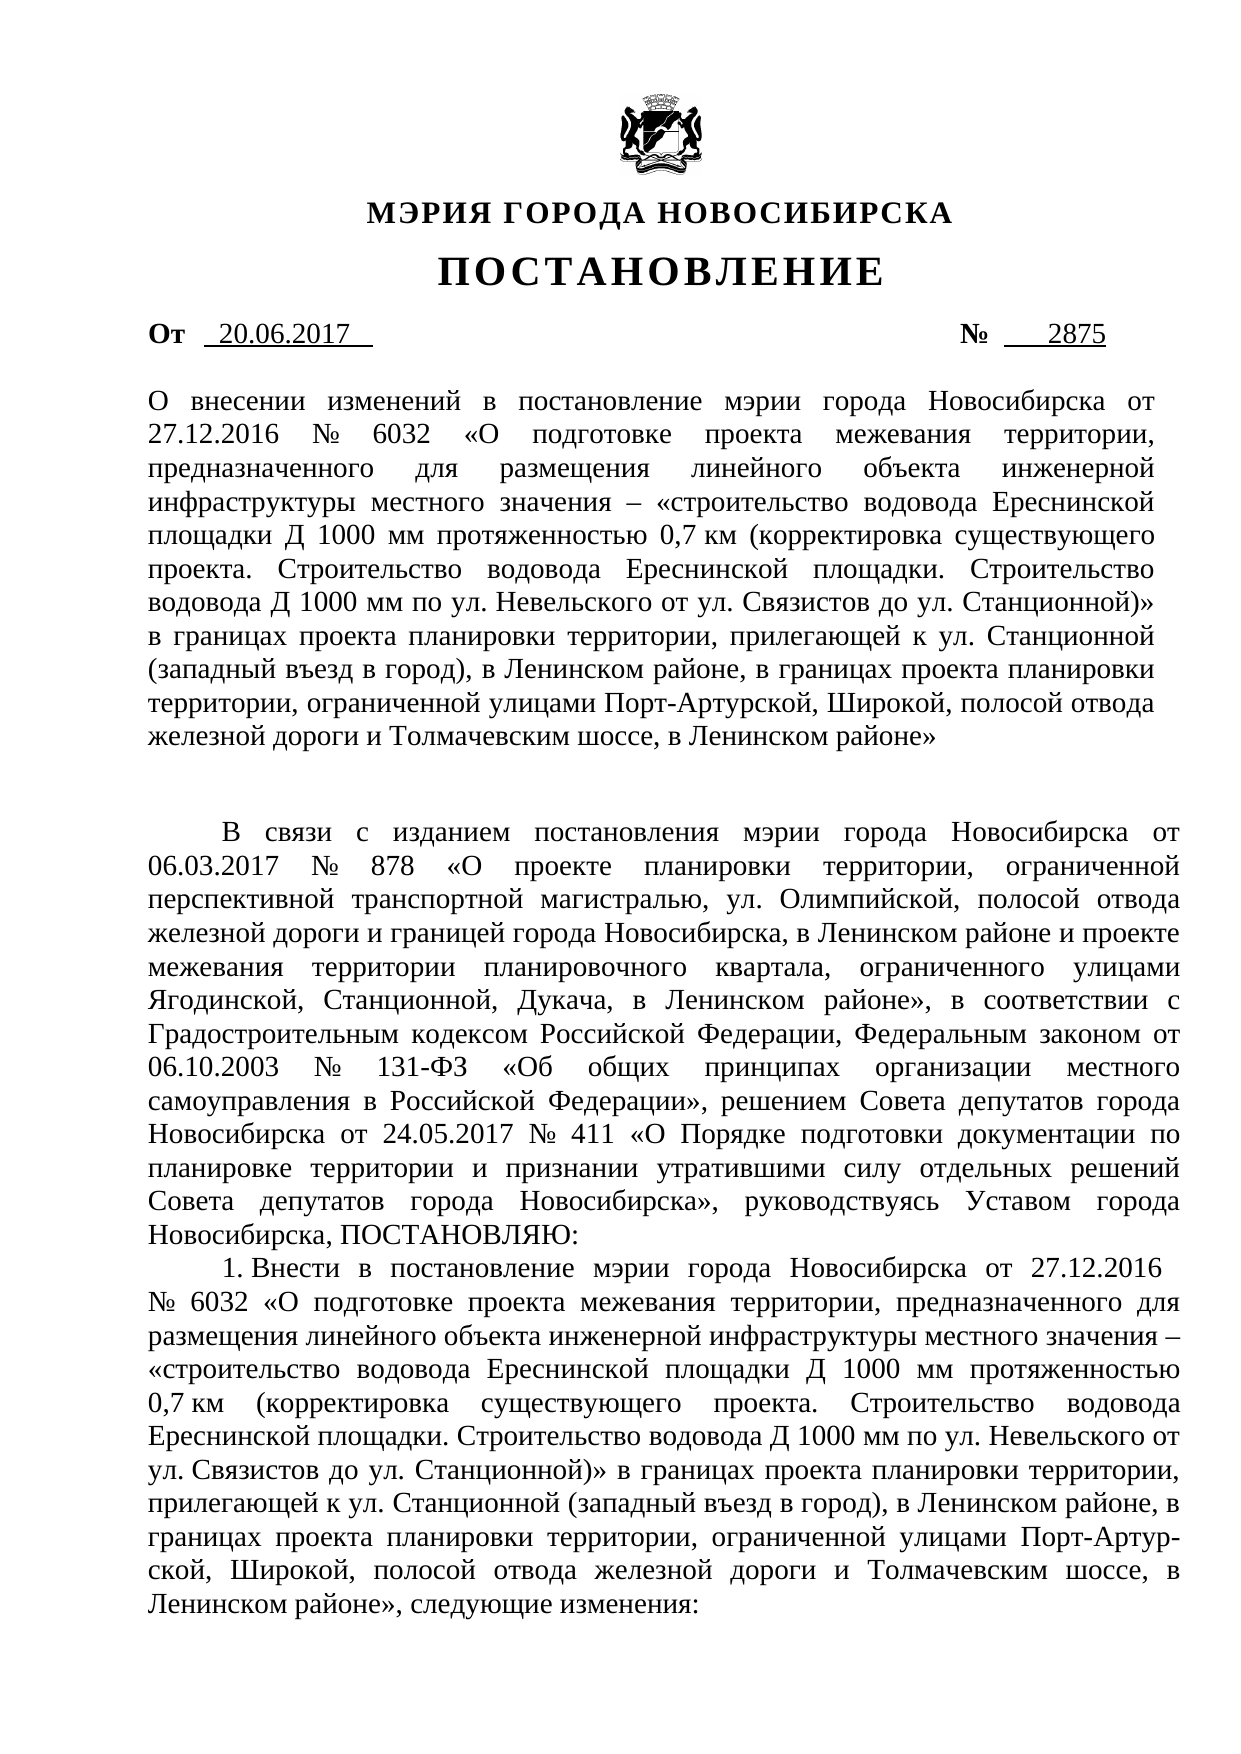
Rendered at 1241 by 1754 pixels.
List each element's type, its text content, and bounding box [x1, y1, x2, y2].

table_header О внесении изменений в постановление мэрии города Новосибирска от 27.12.2016 № 6032 «О подготовке проекта межевания территории, предназначенного для размещения линейного объекта инженерной инфраструктуры местного значения – «строительство водовода Ереснинской площадки Д 1000 мм протяженностью 0,7 км (корректировка существующего проекта. Строительство водовода Ереснинской площадки. Строительство водовода Д 1000 мм по ул. Невельского от ул. Связистов до ул. Станционной)» в границах проекта планировки территории, прилегающей к ул. Станционной (западный въезд в город), в Ленинском районе, в границах проекта планировки территории, ограниченной улицами Порт-Артурской, Широкой, полосой отвода железной дороги и Толмачевским шоссе, в Ленинском районе» [137, 383, 1167, 752]
table_header МЭРИЯ ГОРОДА НОВОСИБИРСКА ПОСТАНОВЛЕНИЕ От 20.06.2017 № 2875 [137, 95, 1170, 383]
text 1. Внести в постановление мэрии города Новосибирска от 27.12.2016 № 6032 «О подготовке проекта межевания территории, предназначенного для размещения линейного объекта инженерной инфраструктуры местного значения – «строительство водовода Ереснинской площадки Д 1000 мм протяженностью 0,7 км (корректировка существующего проекта. Строительство водовода Ереснинской площадки. Строительство водовода Д 1000 мм по ул. Невельского от ул. Связистов до ул. Станционной)» в границах проекта планировки территории, прилегающей к ул. Станционной (западный въезд в город), в Ленинском районе, в границах проекта планировки территории, ограниченной улицами Порт-Артур-ской, Широкой, полосой отвода железной дороги и Толмачевским шоссе, в Ленинском районе», следующие изменения: [148, 1251, 1181, 1619]
picture [620, 94, 702, 175]
text В связи с изданием постановления мэрии города Новосибирска от 06.03.2017 № 878 «О проекте планировки территории, ограниченной перспективной транспортной магистралью, ул. Олимпийской, полосой отвода железной дороги и границей города Новосибирска, в Ленинском районе и проекте межевания территории планировочного квартала, ограниченного улицами Ягодинской, Станционной, Дукача, в Ленинском районе», в соответствии с Градостроительным кодексом Российской Федерации, Федеральным законом от 06.10.2003 № 131-ФЗ «Об общих принципах организации местного самоуправления в Российской Федерации», решением Совета депутатов города Новосибирска от 24.05.2017 № 411 «О Порядке подготовки документации по планировке территории и признании утратившими силу отдельных решений Совета депутатов города Новосибирска», руководствуясь Уставом города Новосибирска, ПОСТАНОВЛЯЮ: [148, 814, 1181, 1251]
